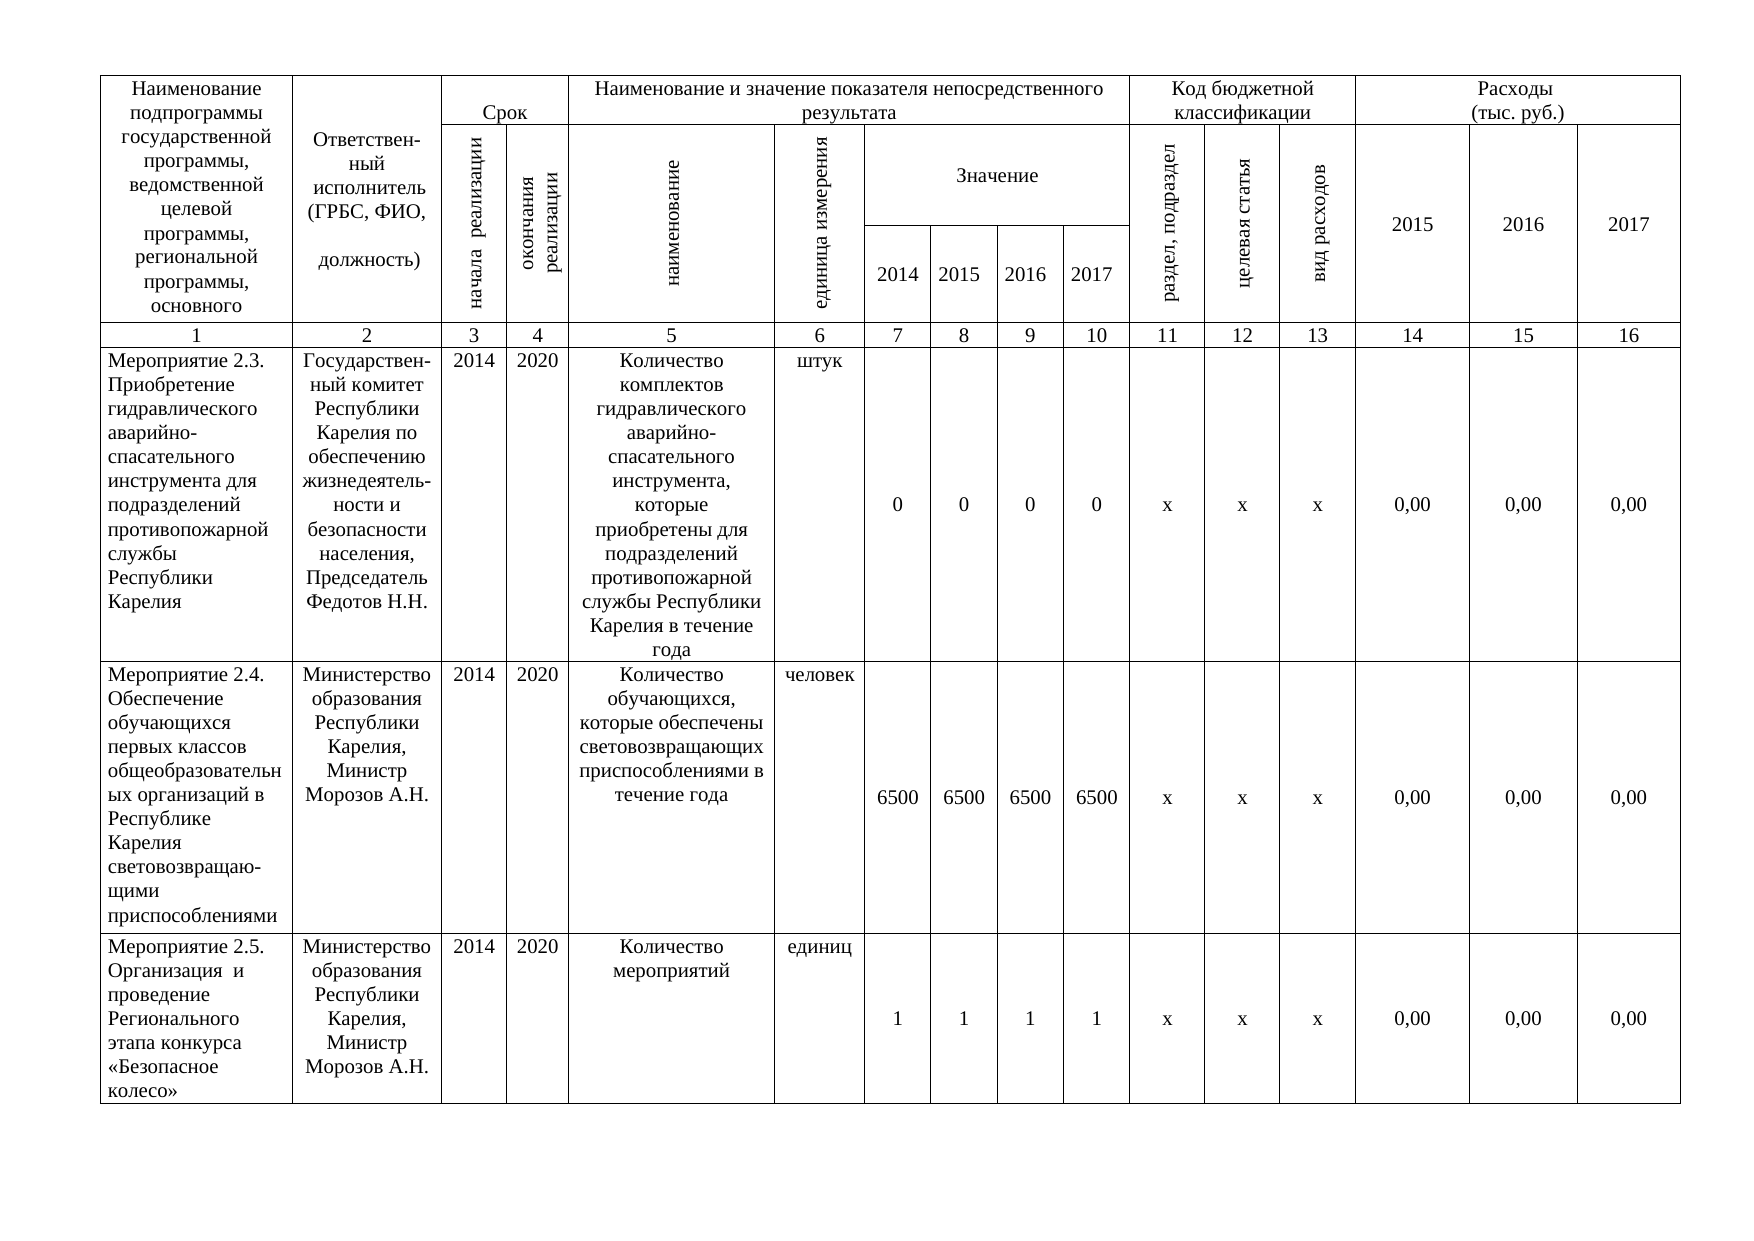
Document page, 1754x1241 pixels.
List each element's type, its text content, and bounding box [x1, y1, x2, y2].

table_cell х [1130, 662, 1204, 933]
table_cell 7 [865, 323, 930, 347]
table_cell 2014 [865, 226, 930, 322]
table_header Срок [442, 76, 568, 124]
table_cell Мероприятие 2.5. Организация и проведение Регионального этапа конкурса «Безопасное колесо» [101, 934, 292, 1102]
table_cell Министерство образования Республики Карелия, Министр Морозов А.Н. [293, 934, 441, 1102]
table_header Наименование подпрограммы государственной программы, ведомственной целевой программы, региональной программы, основного мероприятия, мероприятия, долгосрочной целевой программы [101, 76, 292, 322]
table_cell 2015 [1356, 125, 1469, 322]
table_cell 2017 [1578, 125, 1680, 322]
table_cell раздел, подраздел [1130, 125, 1204, 322]
table_cell 6500 [931, 662, 997, 933]
table_cell Количество комплектов гидравлического аварийно-спасательного инструмента, которые приобретены для подразделений противопожарной службы Республики Карелия в течение года [569, 348, 774, 661]
table_cell 0 [865, 348, 930, 661]
table_cell х [1205, 934, 1279, 1102]
table_cell 8 [931, 323, 997, 347]
table_cell Количество обучающихся, которые обеспечены световозвращающих приспособлениями в течение года [569, 662, 774, 933]
table_cell единиц [775, 934, 864, 1102]
table_cell 9 [998, 323, 1063, 347]
table_cell 2020 [507, 348, 568, 661]
table_cell 15 [1470, 323, 1577, 347]
table_cell 11 [1130, 323, 1204, 347]
table_cell 12 [1205, 323, 1279, 347]
table_cell 6500 [865, 662, 930, 933]
table_header Ответствен-ный исполнитель (ГРБС, ФИО, должность) [293, 76, 441, 322]
table_cell 0,00 [1356, 348, 1469, 661]
table_header Наименование и значение показателя непосредственного результата [569, 76, 1129, 124]
table_cell 1 [1064, 934, 1129, 1102]
table_cell Значение [865, 125, 1129, 225]
table_cell 1 [998, 934, 1063, 1102]
table_cell х [1205, 348, 1279, 661]
table_cell 3 [442, 323, 506, 347]
table_cell 0 [998, 348, 1063, 661]
table_cell 0,00 [1470, 348, 1577, 661]
table_cell Государствен-ный комитет Республики Карелия по обеспечению жизнедеятель-ности и безопасности населения, Председатель Федотов Н.Н. [293, 348, 441, 661]
table_cell окончания реализации [507, 125, 568, 322]
table_cell 0 [1064, 348, 1129, 661]
table_cell х [1280, 934, 1355, 1102]
table_header Расходы (тыс. руб.) [1356, 76, 1680, 124]
table_cell 2014 [442, 348, 506, 661]
table_cell 2015 [931, 226, 997, 322]
table_cell 0,00 [1470, 662, 1577, 933]
table_cell 0,00 [1356, 662, 1469, 933]
table_cell Мероприятие 2.4. Обеспечение обучающихся первых классов общеобразовательных организаций в Республике Карелия световозвращаю-щими приспособлениями [101, 662, 292, 933]
table_cell 16 [1578, 323, 1680, 347]
table_cell 2017 [1064, 226, 1129, 322]
table_cell 0,00 [1470, 934, 1577, 1102]
table_cell 2020 [507, 934, 568, 1102]
table_cell 0,00 [1578, 662, 1680, 933]
table_cell 6500 [1064, 662, 1129, 933]
table_cell 1 [865, 934, 930, 1102]
table_cell 5 [569, 323, 774, 347]
table_cell 2020 [507, 662, 568, 933]
table_cell 4 [507, 323, 568, 347]
table_cell Министерство образования Республики Карелия, Министр Морозов А.Н. [293, 662, 441, 933]
table_cell 2016 [998, 226, 1063, 322]
table_cell человек [775, 662, 864, 933]
table_cell 14 [1356, 323, 1469, 347]
table_cell штук [775, 348, 864, 661]
table_cell 2014 [442, 662, 506, 933]
table_cell 6 [775, 323, 864, 347]
table_cell Мероприятие 2.3. Приобретение гидравлического аварийно-спасательного инструмента для подразделений противопожарной службы Республики Карелия [101, 348, 292, 661]
table_cell вид расходов [1280, 125, 1355, 322]
table_cell Количество мероприятий [569, 934, 774, 1102]
table_cell наименование [569, 125, 774, 322]
table_cell 2016 [1470, 125, 1577, 322]
table_cell 1 [931, 934, 997, 1102]
table_cell начала реализации [442, 125, 506, 322]
table_cell х [1130, 934, 1204, 1102]
table_cell единица измерения [775, 125, 864, 322]
table_cell 2 [293, 323, 441, 347]
table_cell 6500 [998, 662, 1063, 933]
table_header Код бюджетной классификации [1130, 76, 1355, 124]
table_cell 0,00 [1578, 348, 1680, 661]
table_cell 0 [931, 348, 997, 661]
table_cell 0,00 [1356, 934, 1469, 1102]
table_cell х [1205, 662, 1279, 933]
table_cell 13 [1280, 323, 1355, 347]
table_cell х [1130, 348, 1204, 661]
table_cell х [1280, 348, 1355, 661]
table_cell 1 [101, 323, 292, 347]
table_cell х [1280, 662, 1355, 933]
table_cell 10 [1064, 323, 1129, 347]
table_cell 2014 [442, 934, 506, 1102]
table_cell целевая статья [1205, 125, 1279, 322]
table_cell 0,00 [1578, 934, 1680, 1102]
